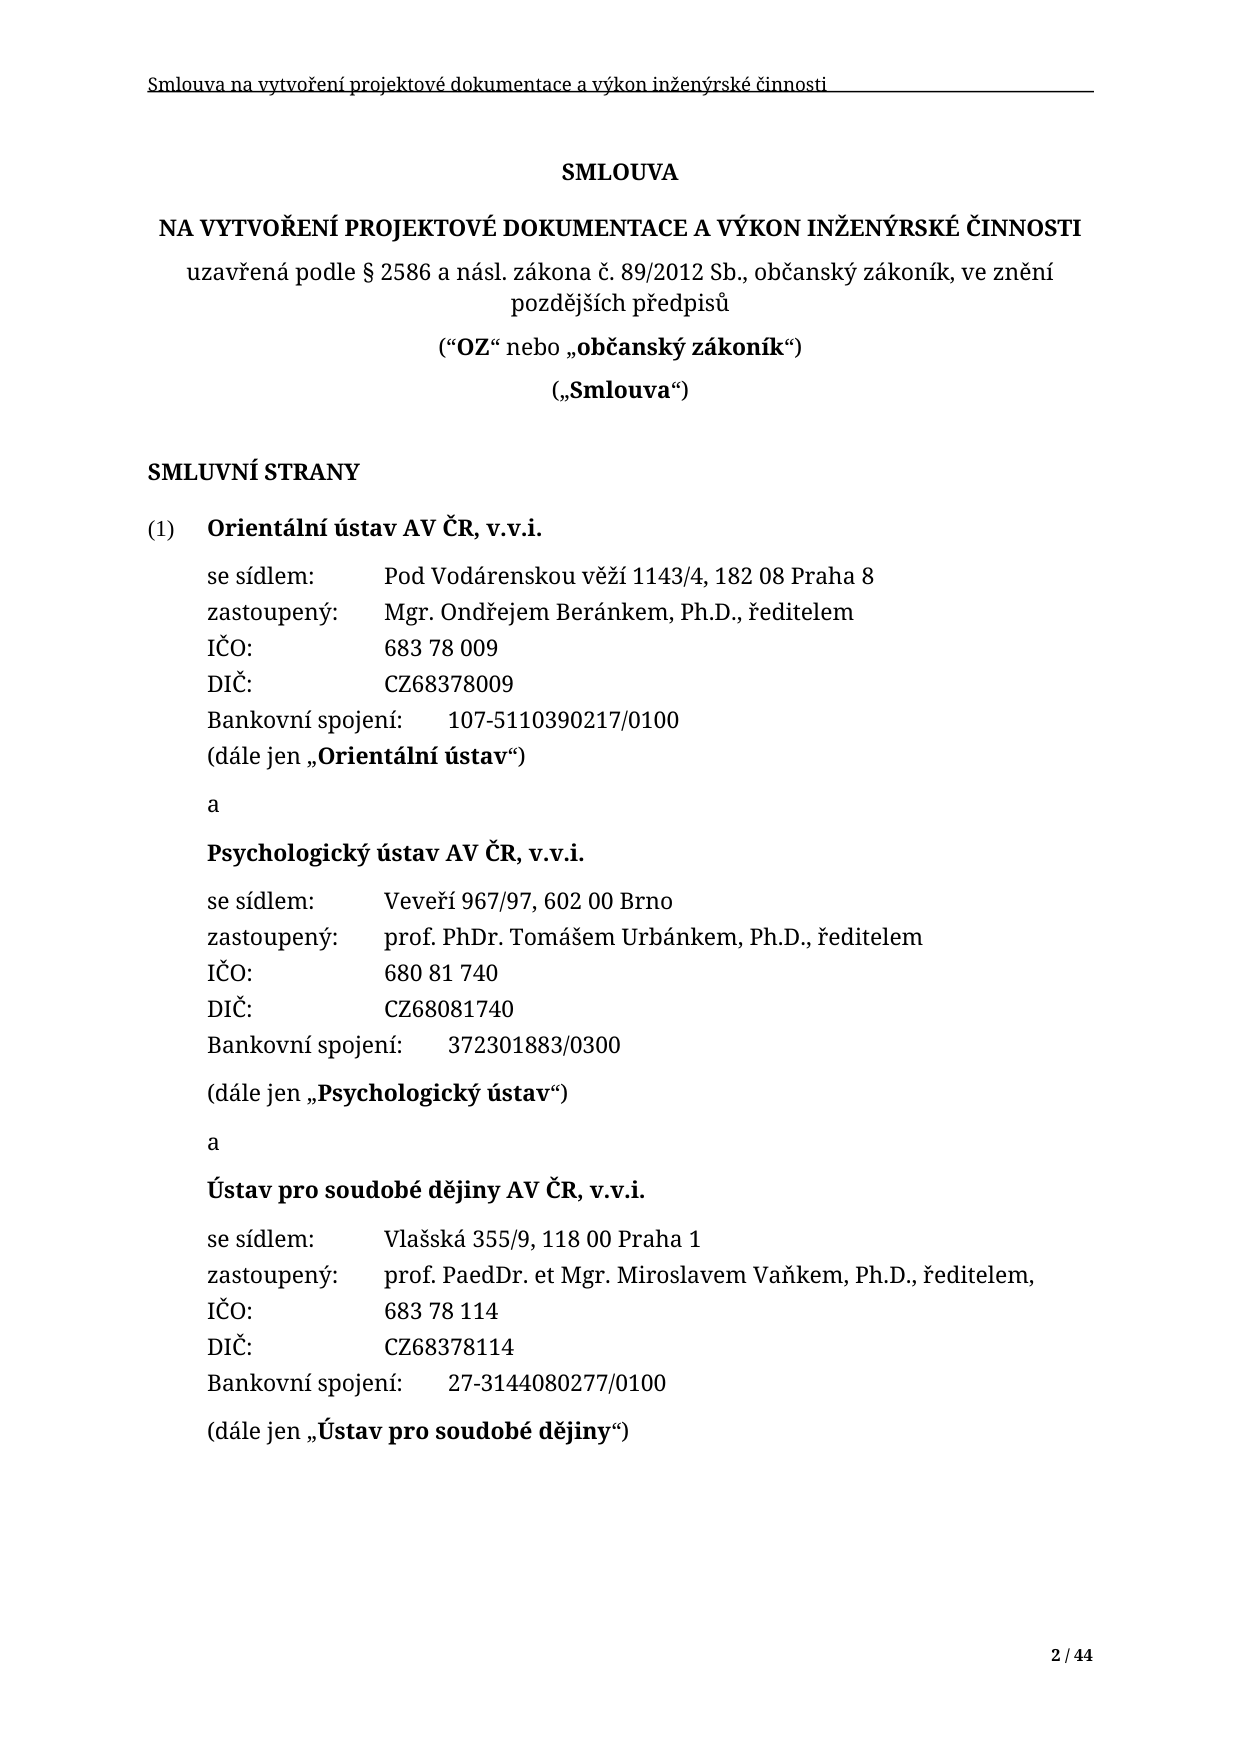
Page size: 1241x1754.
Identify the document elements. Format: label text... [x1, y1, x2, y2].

title NA VYTVOŘENÍ PROJEKTOVÉ DOKUMENTACE A výkon inženýrské činnosti [148, 212, 1092, 243]
text IČO: 683 78 114 [207, 1294, 1092, 1326]
text Bankovní spojení: 27-3144080277/0100 [207, 1366, 1092, 1398]
text zastoupený: prof. PaedDr. et Mgr. Miroslavem Vaňkem, Ph.D., ředitelem, [207, 1259, 1092, 1290]
text IČO: 683 78 009 [207, 632, 1092, 663]
text zastoupený: Mgr. Ondřejem Beránkem, Ph.D., ředitelem [207, 596, 1092, 627]
text DIČ: CZ68081740 [207, 993, 1092, 1024]
text se sídlem: Vlašská 355/9, 118 00 Praha 1 [207, 1223, 1092, 1254]
text Smluvní strany [148, 456, 1092, 487]
text (dále jen „Ústav pro soudobé dějiny“) [207, 1415, 1092, 1446]
text DIČ: CZ68378009 [207, 668, 1092, 699]
text Psychologický ústav AV ČR, v.v.i. [207, 837, 1092, 868]
title SMLOUVA [148, 156, 1092, 187]
text Bankovní spojení: 372301883/0300 [207, 1029, 1092, 1060]
text Bankovní spojení: 107-5110390217/0100 [207, 704, 1092, 735]
text DIČ: CZ68378114 [207, 1331, 1092, 1362]
text IČO: 680 81 740 [207, 957, 1092, 988]
text (dále jen „Psychologický ústav“) [207, 1077, 1092, 1109]
list Orientální ústav AV ČR, v.v.i. [148, 512, 1092, 543]
text se sídlem: Pod Vodárenskou věží 1143/4, 182 08 Praha 8 [207, 560, 1092, 591]
text zastoupený: prof. PhDr. Tomášem Urbánkem, Ph.D., ředitelem [207, 921, 1092, 952]
text („Smlouva“) [148, 374, 1092, 406]
text a [207, 788, 1092, 819]
text uzavřená podle § 2586 a násl. zákona č. 89/2012 Sb., občanský zákoník, ve znění pozdějších předpisů [148, 256, 1092, 318]
text (“OZ“ nebo „občanský zákoník“) [148, 331, 1092, 362]
text Ústav pro soudobé dějiny AV ČR, v.v.i. [207, 1174, 1092, 1206]
text (dále jen „Orientální ústav“) [207, 740, 1092, 771]
text se sídlem: Veveří 967/97, 602 00 Brno [207, 885, 1092, 916]
text a [207, 1126, 1092, 1157]
